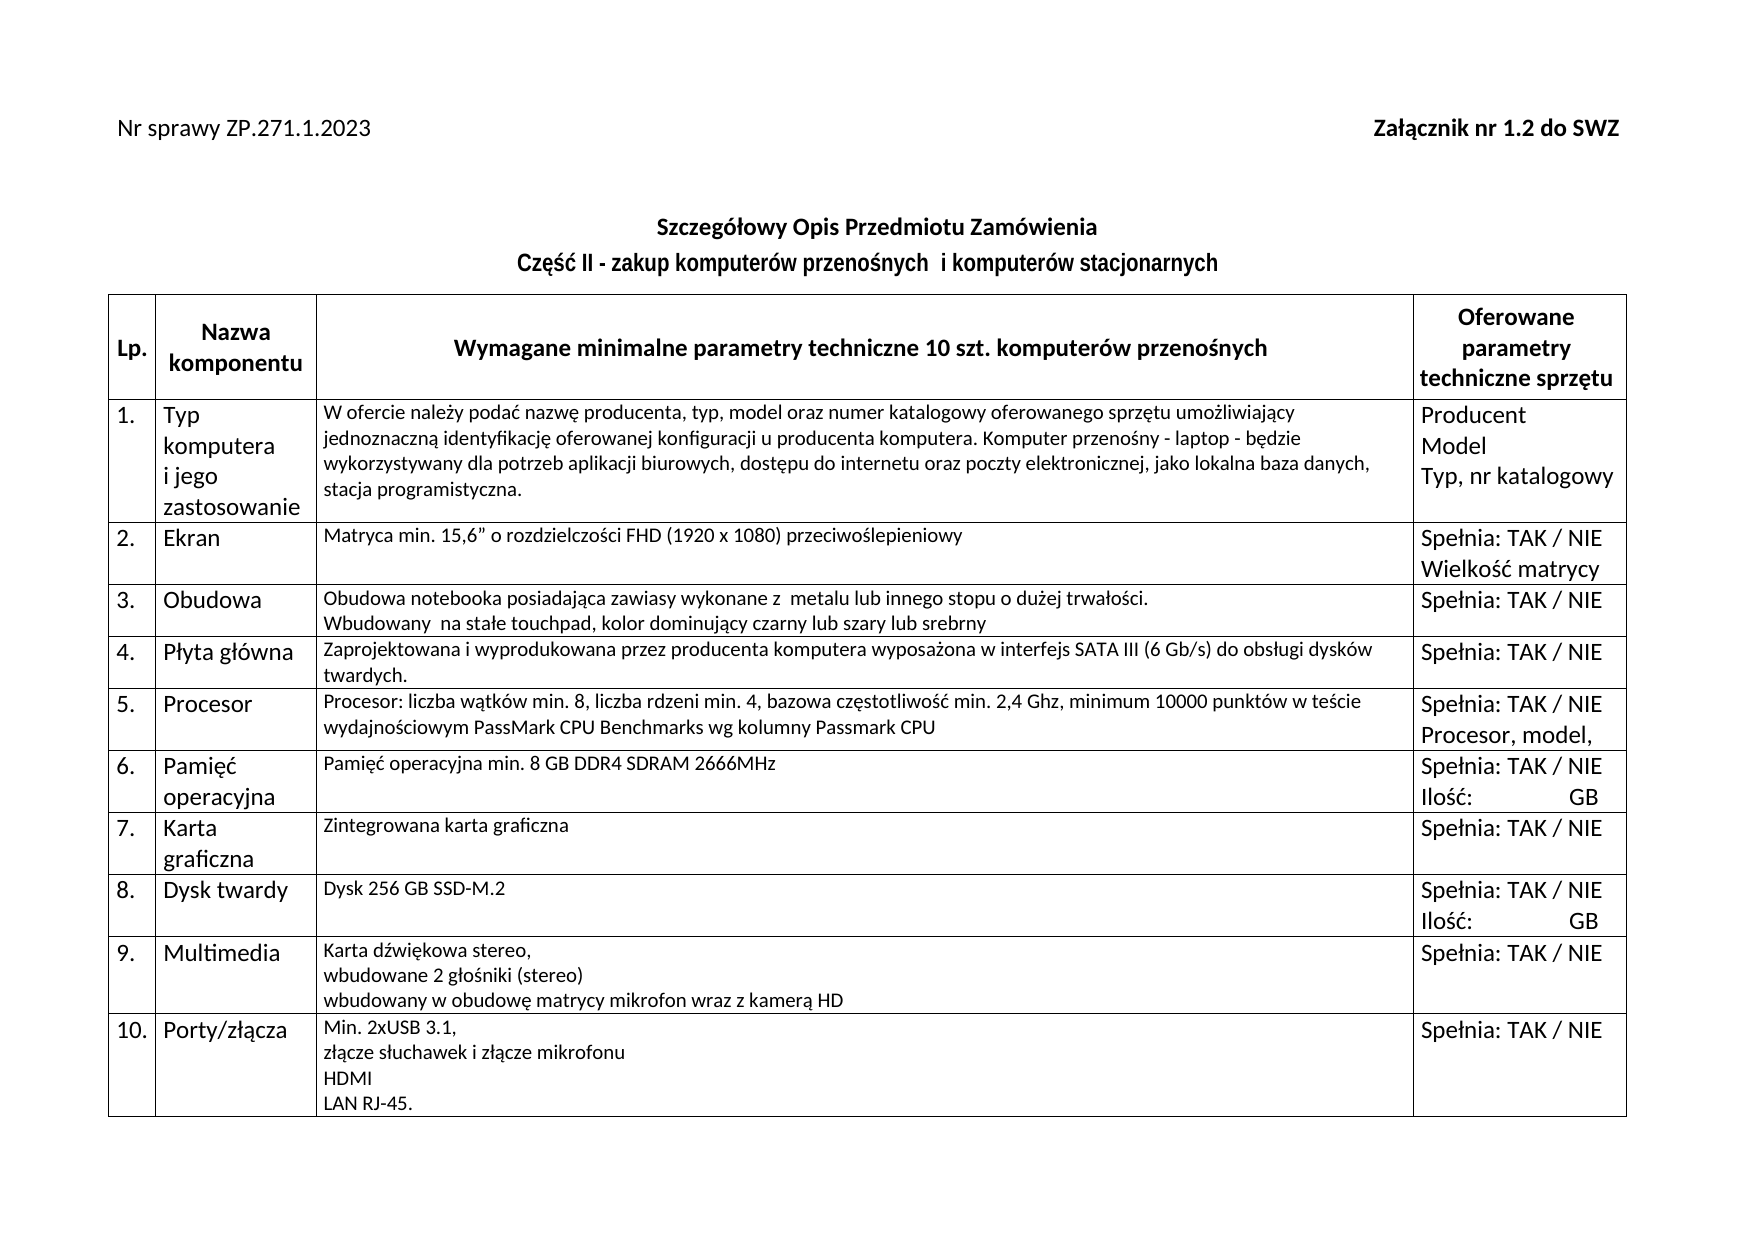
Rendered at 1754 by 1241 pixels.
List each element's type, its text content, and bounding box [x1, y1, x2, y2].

table_cell Wymagane minimalne parametry techniczne 10 szt. komputerów przenośnych [317, 295, 1413, 398]
table_cell [109, 585, 155, 636]
table_cell Obudowa [156, 585, 316, 636]
table_cell Typ komputera i jego zastosowanie [156, 400, 316, 522]
table_cell Pamięć operacyjna [156, 751, 316, 812]
table_cell Matryca min. 15,6” o rozdzielczości FHD (1920 x 1080) przeciwoślepieniowy [317, 523, 1413, 584]
table_cell Spełnia: TAK / NIE Ilość: GB [1414, 875, 1626, 936]
table_cell [109, 523, 155, 584]
table_cell [109, 751, 155, 812]
table_cell Spełnia: TAK / NIE [1414, 585, 1626, 636]
table_cell [109, 689, 155, 749]
table_cell Obudowa notebooka posiadająca zawiasy wykonane z metalu lub innego stopu o dużej trwałości. Wbudowany na stałe touchpad, kolor dominujący czarny lub szary lub srebrny [317, 585, 1413, 636]
table_cell Dysk 256 GB SSD-M.2 [317, 875, 1413, 936]
table_cell Procesor [156, 689, 316, 749]
table_header Nr sprawy ZP.271.1.2023 Załącznik nr 1.2 do SWZ Szczegółowy Opis Przedmiotu Zamówienia Część II - zakup komputerów przenośnych i komputerów stacjonarnych [109, 106, 1626, 294]
table_cell Dysk twardy [156, 875, 316, 936]
table_cell Pamięć operacyjna min. 8 GB DDR4 SDRAM 2666MHz [317, 751, 1413, 812]
table_cell Nazwa komponentu [156, 295, 316, 398]
table_cell Spełnia: TAK / NIE Procesor, model, [1414, 689, 1626, 749]
table_cell Procesor: liczba wątków min. 8, liczba rdzeni min. 4, bazowa częstotliwość min. 2,4 Ghz, minimum 10000 punktów w teście wydajnościowym PassMark CPU Benchmarks wg kolumny Passmark CPU [317, 689, 1413, 749]
table_cell Lp. [109, 295, 155, 398]
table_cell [317, 1014, 1413, 1116]
table_cell Płyta główna [156, 637, 316, 687]
table_cell Spełnia: TAK / NIE [1414, 1014, 1626, 1116]
table_cell Zaprojektowana i wyprodukowana przez producenta komputera wyposażona w interfejs SATA III (6 Gb/s) do obsługi dysków twardych. [317, 637, 1413, 687]
table_cell Spełnia: TAK / NIE [1414, 937, 1626, 1013]
table_cell Spełnia: TAK / NIE [1414, 637, 1626, 687]
table_cell W ofercie należy podać nazwę producenta, typ, model oraz numer katalogowy oferowanego sprzętu umożliwiający jednoznaczną identyfikację oferowanej konfiguracji u producenta komputera. Komputer przenośny - laptop - będzie wykorzystywany dla potrzeb aplikacji biurowych, dostępu do internetu oraz poczty elektronicznej, jako lokalna baza danych, stacja programistyczna. [317, 400, 1413, 522]
table_cell [109, 875, 155, 936]
table_cell [109, 1014, 155, 1116]
table_cell [109, 637, 155, 687]
table_cell Oferowane parametry techniczne sprzętu [1414, 295, 1626, 398]
table_cell [109, 937, 155, 1013]
table_cell Spełnia: TAK / NIE Wielkość matrycy [1414, 523, 1626, 584]
table_cell Karta dźwiękowa stereo, wbudowane 2 głośniki (stereo) wbudowany w obudowę matrycy mikrofon wraz z kamerą HD [317, 937, 1413, 1013]
table_cell Spełnia: TAK / NIE [1414, 813, 1626, 874]
table_cell [109, 813, 155, 874]
table_cell Producent Model Typ, nr katalogowy [1414, 400, 1626, 522]
table_cell Porty/złącza [156, 1014, 316, 1116]
table_cell Zintegrowana karta graficzna [317, 813, 1413, 874]
table_cell [109, 400, 155, 522]
table_cell Ekran [156, 523, 316, 584]
table_cell Karta graficzna [156, 813, 316, 874]
table_cell Multimedia [156, 937, 316, 1013]
table_cell Spełnia: TAK / NIE Ilość: GB [1414, 751, 1626, 812]
